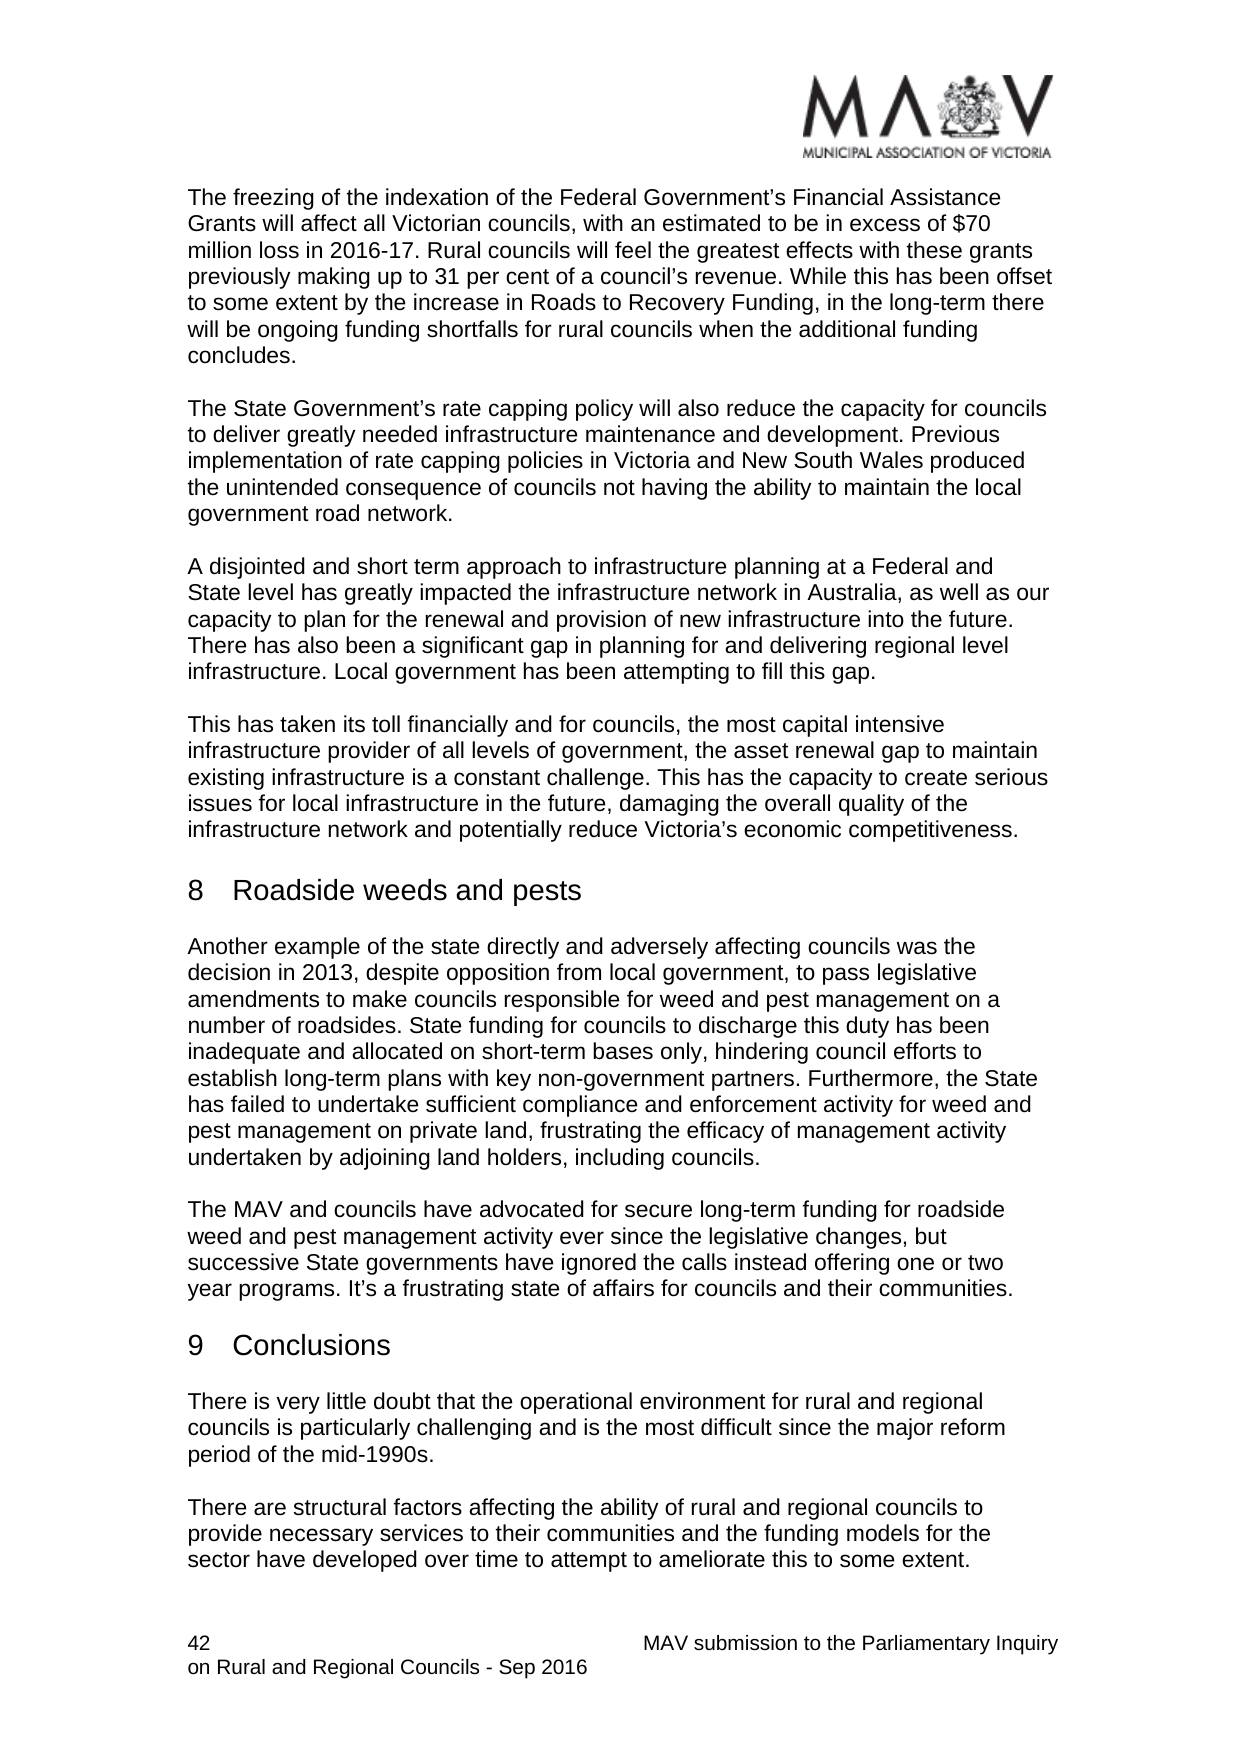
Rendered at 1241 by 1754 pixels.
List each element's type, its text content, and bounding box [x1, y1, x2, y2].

text This has taken its toll financially and for councils, the most capital intensive infrastructure provider of all levels of government, the asset renewal gap to maintain existing infrastructure is a constant challenge. This has the capacity to create serious issues for local infrastructure in the future, damaging the overall quality of the infrastructure network and potentially reduce Victoria’s economic competitiveness. [187, 711, 1053, 843]
text There is very little doubt that the operational environment for rural and regional councils is particularly challenging and is the most difficult since the major reform period of the mid-1990s. [187, 1388, 1053, 1467]
subtitle Conclusions [187, 1328, 1053, 1362]
picture [803, 75, 1054, 158]
text The freezing of the indexation of the Federal Government’s Financial Assistance Grants will affect all Victorian councils, with an estimated to be in excess of $70 million loss in 2016-17. Rural councils will feel the greatest effects with these grants previously making up to 31 per cent of a council’s revenue. While this has been offset to some extent by the increase in Roads to Recovery Funding, in the long-term there will be ongoing funding shortfalls for rural councils when the additional funding concludes. [187, 184, 1053, 368]
text Another example of the state directly and adversely affecting councils was the decision in 2013, despite opposition from local government, to pass legislative amendments to make councils responsible for weed and pest management on a number of roadsides. State funding for councils to discharge this duty has been inadequate and allocated on short-term bases only, hindering council efforts to establish long-term plans with key non-government partners. Furthermore, the State has failed to undertake sufficient compliance and enforcement activity for weed and pest management on private land, frustrating the efficacy of management activity undertaken by adjoining land holders, including councils. [187, 933, 1053, 1170]
text The MAV and councils have advocated for secure long-term funding for roadside weed and pest management activity ever since the legislative changes, but successive State governments have ignored the calls instead offering one or two year programs. It’s a frustrating state of affairs for councils and their communities. [187, 1196, 1053, 1302]
text A disjointed and short term approach to infrastructure planning at a Federal and State level has greatly impacted the infrastructure network in Australia, as well as our capacity to plan for the renewal and provision of new infrastructure into the future. There has also been a significant gap in planning for and delivering regional level infrastructure. Local government has been attempting to fill this gap. [187, 553, 1053, 684]
subtitle Roadside weeds and pests [187, 873, 1053, 906]
text The State Government’s rate capping policy will also reduce the capacity for councils to deliver greatly needed infrastructure maintenance and development. Previous implementation of rate capping policies in Victoria and New South Wales produced the unintended consequence of councils not having the ability to maintain the local government road network. [187, 395, 1053, 526]
